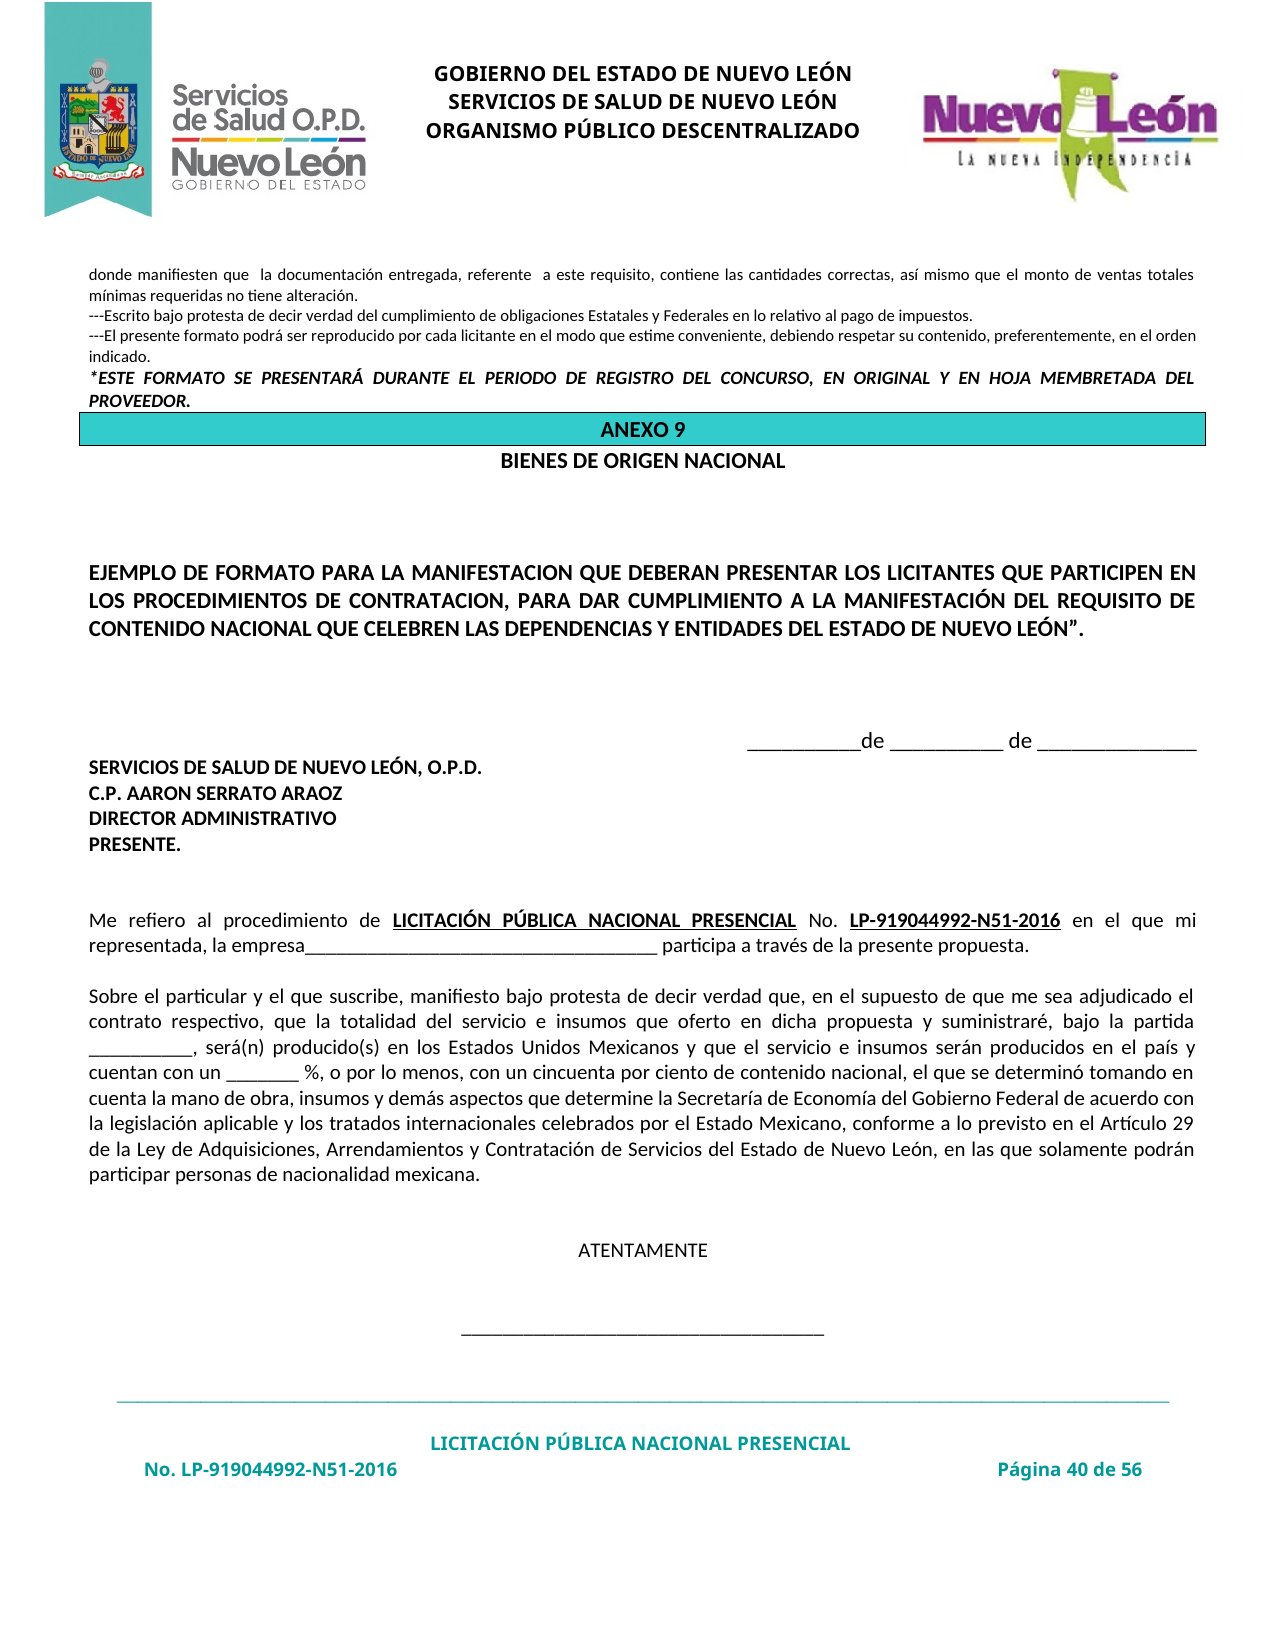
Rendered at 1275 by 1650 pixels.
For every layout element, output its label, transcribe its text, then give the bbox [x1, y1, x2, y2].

text SERVICIOS DE SALUD DE NUEVO LEÓN, O.P.D. [89, 754, 1197, 780]
text ---El presente formato podrá ser reproducido por cada licitante en el modo que estime conveniente, debiendo respetar su contenido, preferentemente, en el orden indicado. [89, 326, 1197, 366]
text *ESTE FORMATO SE PRESENTARÁ DURANTE EL PERIODO DE REGISTRO DEL CONCURSO, EN ORIGINAL Y EN HOJA MEMBRETADA DEL PROVEEDOR. [89, 366, 1197, 412]
text __________de __________ de ______________ [89, 727, 1197, 754]
text EJEMPLO DE FORMATO PARA LA MANIFESTACION QUE DEBERAN PRESENTAR LOS LICITANTES QUE PARTICIPEN EN LOS PROCEDIMIENTOS DE CONTRATACION, PARA DAR CUMPLIMIENTO A LA MANIFESTACIÓN DEL REQUISITO DE CONTENIDO NACIONAL QUE CELEBREN LAS DEPENDENCIAS Y ENTIDADES DEL ESTADO DE NUEVO LEÓN”. [89, 558, 1197, 642]
text Me refiero al procedimiento de LICITACIÓN PÚBLICA NACIONAL PRESENCIAL No. LP-919044992-N51-2016 en el que mi representada, la empresa__________________________________ participa a través de la presente propuesta. [89, 907, 1197, 958]
text ANEXO 9 [80, 413, 1205, 445]
text ___________________________________ [89, 1314, 1197, 1339]
text BIENES DE ORIGEN NACIONAL [89, 446, 1197, 474]
text Sobre el particular y el que suscribe, manifiesto bajo protesta de decir verdad que, en el supuesto de que me sea adjudicado el contrato respectivo, que la totalidad del servicio e insumos que oferto en dicha propuesta y suministraré, bajo la partida __________, será(n) producido(s) en los Estados Unidos Mexicanos y que el servicio e insumos serán producidos en el país y cuentan con un _______ %, o por lo menos, con un cincuenta por ciento de contenido nacional, el que se determinó tomando en cuenta la mano de obra, insumos y demás aspectos que determine la Secretaría de Economía del Gobierno Federal de acuerdo con la legislación aplicable y los tratados internacionales celebrados por el Estado Mexicano, conforme a lo previsto en el Artículo 29 de la Ley de Adquisiciones, Arrendamientos y Contratación de Servicios del Estado de Nuevo León, en las que solamente podrán participar personas de nacionalidad mexicana. [89, 983, 1197, 1187]
text DIRECTOR ADMINISTRATIVO [89, 805, 1197, 831]
picture [15, 2, 1249, 229]
text C.P. AARON SERRATO ARAOZ [89, 780, 1197, 805]
text ---Escrito bajo protesta de decir verdad del cumplimiento de obligaciones Estatales y Federales en lo relativo al pago de impuestos. [89, 305, 1197, 326]
text PRESENTE. [89, 831, 1197, 856]
text ATENTAMENTE [89, 1237, 1197, 1263]
